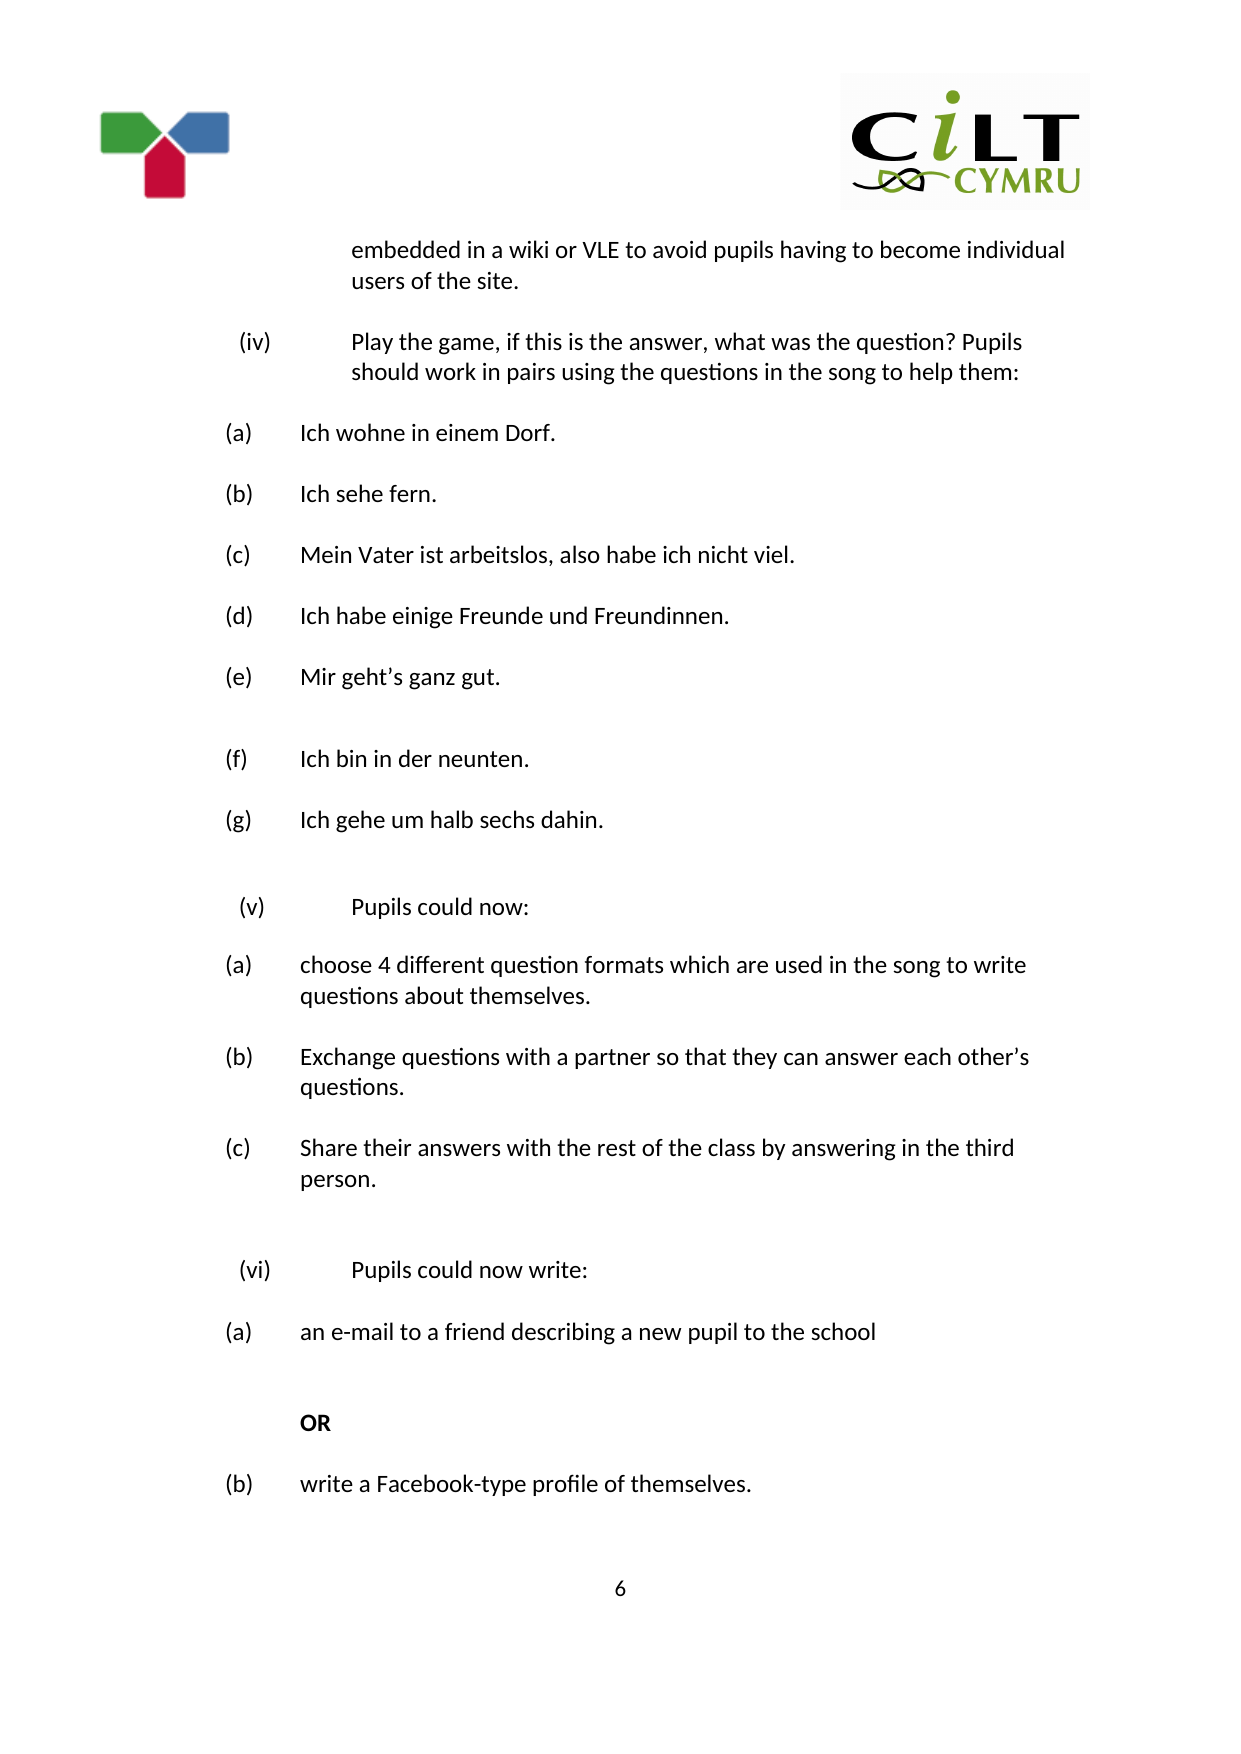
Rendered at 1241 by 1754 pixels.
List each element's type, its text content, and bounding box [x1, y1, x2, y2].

text OR [150, 1407, 1090, 1438]
list Play the game, if this is the answer, what was the question? Pupils should work in pairs using the questions in the song to help them: [239, 326, 1090, 387]
list Ich bin in der neunten. [225, 743, 1090, 774]
list Mein Vater ist arbeitslos, also habe ich nicht viel. [225, 539, 1090, 570]
picture [81, 89, 261, 199]
text (a) choose 4 different question formats which are used in the song to write questions about themselves. [225, 949, 1090, 1010]
list Ich habe einige Freunde und Freundinnen. [225, 601, 1090, 631]
text (b) write a Facebook-type profile of themselves. [187, 1468, 1090, 1499]
text (a) an e-mail to a friend describing a new pupil to the school [150, 1316, 1090, 1346]
list Ich sehe fern. [225, 478, 1090, 509]
text (b) Exchange questions with a partner so that they can answer each other’s questions. [225, 1041, 1090, 1102]
list Mir geht’s ganz gut. [225, 662, 1090, 692]
list Ich gehe um halb sechs dahin. [225, 804, 1090, 835]
list Ich wohne in einem Dorf. [225, 417, 1090, 448]
list Pupils could now write: [239, 1254, 1090, 1285]
list Pupils could now: [239, 891, 1090, 921]
picture [840, 73, 1091, 210]
text (c) Share their answers with the rest of the class by answering in the third person. [225, 1132, 1090, 1193]
